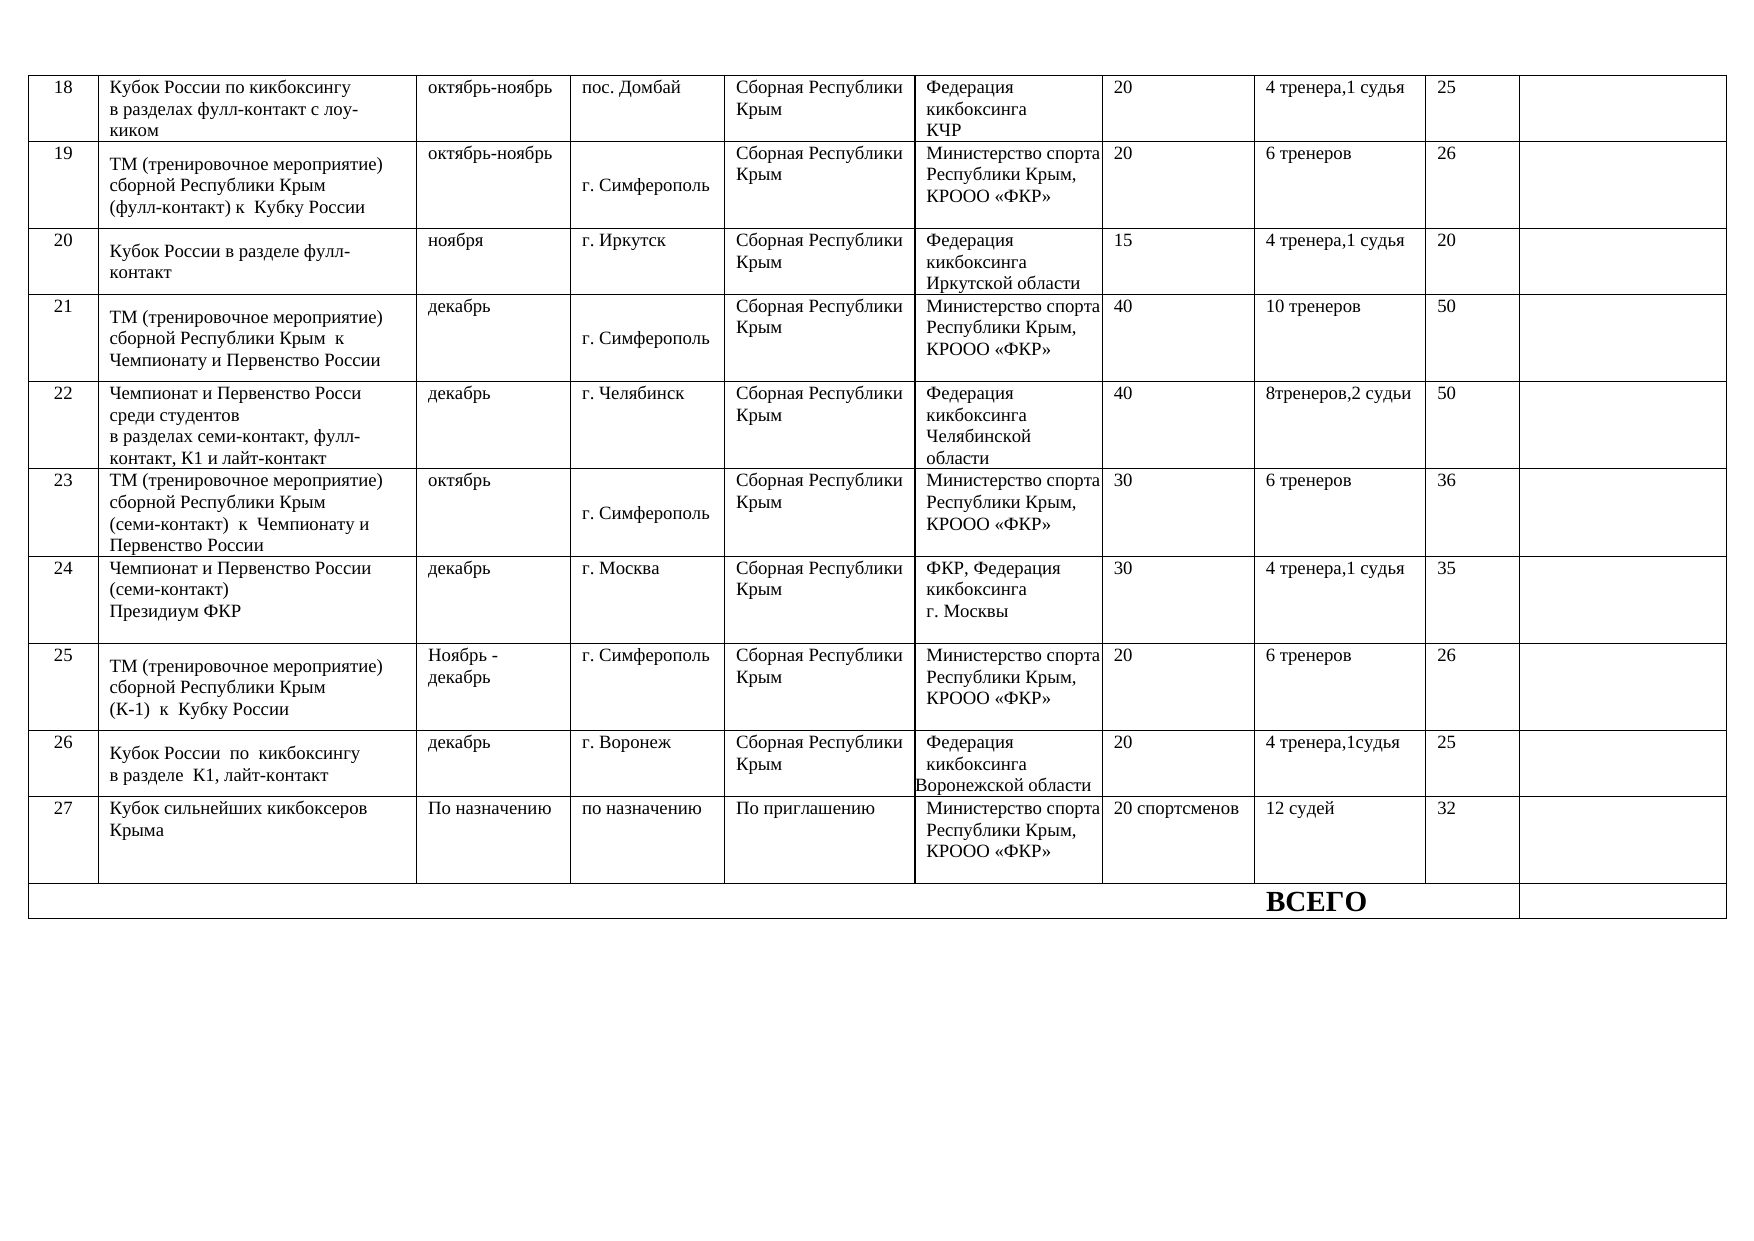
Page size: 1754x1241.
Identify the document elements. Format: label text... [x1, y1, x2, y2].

table_cell Министерство спорта Республики Крым, КРООО «ФКР» [916, 797, 1102, 883]
table_cell Сборная Республики Крым [725, 731, 914, 796]
table_cell октябрь-ноябрь [417, 76, 570, 141]
table_cell [1520, 142, 1726, 228]
table_cell 15 [1103, 229, 1254, 294]
table_cell ТМ (тренировочное мероприятие) сборной Республики Крым (семи-контакт) к Чемпионату и Первенство России [99, 469, 416, 556]
table_cell 20 [1103, 76, 1254, 141]
table_cell г. Иркутск [571, 229, 724, 294]
table_cell ТМ (тренировочное мероприятие) сборной Республики Крым (К-1) к Кубку России [99, 644, 416, 730]
table_cell 20 спортсменов [1103, 797, 1254, 883]
table_cell [1520, 229, 1726, 294]
table_cell декабрь [417, 557, 570, 643]
table_cell Федерация кикбоксинга Иркутской области [916, 229, 1102, 294]
table_cell октябрь [417, 469, 570, 556]
table_cell По приглашению [725, 797, 914, 883]
table_cell [1520, 644, 1726, 730]
table_cell 20 [1103, 644, 1254, 730]
table_cell 26 [29, 731, 98, 796]
table_cell 25 [1426, 731, 1519, 796]
table_cell Чемпионат и Первенство России (семи-контакт) Президиум ФКР [99, 557, 416, 643]
table_cell 22 [29, 382, 98, 468]
table_cell 23 [29, 469, 98, 556]
table_cell Министерство спорта Республики Крым, КРООО «ФКР» [916, 295, 1102, 381]
table_cell 19 [29, 142, 98, 228]
table_cell Сборная Республики Крым [725, 229, 914, 294]
table_cell 18 [29, 76, 98, 141]
table_cell ФКР, Федерация кикбоксинга г. Москвы [916, 557, 1102, 643]
table_cell г. Воронеж [571, 731, 724, 796]
table_cell г. Симферополь [571, 644, 724, 730]
table_cell 4 тренера,1 судья [1255, 229, 1425, 294]
table_cell г. Симферополь [571, 142, 724, 228]
table_cell г. Симферополь [571, 295, 724, 381]
table_cell 30 [1103, 557, 1254, 643]
table_cell г. Симферополь [571, 469, 724, 556]
table_cell Министерство спорта Республики Крым, КРООО «ФКР» [916, 644, 1102, 730]
table_cell 40 [1103, 295, 1254, 381]
table_cell [1520, 76, 1726, 141]
table_cell 35 [1426, 557, 1519, 643]
table_cell 36 [1426, 469, 1519, 556]
table_cell 12 судей [1255, 797, 1425, 883]
table_cell 24 [29, 557, 98, 643]
table_cell [1520, 557, 1726, 643]
table_cell 50 [1426, 382, 1519, 468]
table_cell 6 тренеров [1255, 644, 1425, 730]
table_cell [1520, 295, 1726, 381]
table_cell 21 [29, 295, 98, 381]
table_cell декабрь [417, 382, 570, 468]
table_cell декабрь [417, 295, 570, 381]
table_cell ВСЕГО [29, 884, 1519, 918]
table_cell 26 [1426, 644, 1519, 730]
table_cell Федерация кикбоксинга КЧР [916, 76, 1102, 141]
table_cell 32 [1426, 797, 1519, 883]
table_cell Сборная Республики Крым [725, 295, 914, 381]
table_cell 6 тренеров [1255, 469, 1425, 556]
table_cell Сборная Республики Крым [725, 382, 914, 468]
table_cell Сборная Республики Крым [725, 142, 914, 228]
table_cell 50 [1426, 295, 1519, 381]
table_cell Кубок России в разделе фулл-контакт [99, 229, 416, 294]
table_cell 26 [1426, 142, 1519, 228]
table_cell 4 тренера,1 судья [1255, 557, 1425, 643]
table_cell 10 тренеров [1255, 295, 1425, 381]
table_cell Федерация кикбоксинга Воронежской области [916, 731, 1102, 796]
table_cell 20 [29, 229, 98, 294]
table_cell Сборная Республики Крым [725, 469, 914, 556]
table_cell Федерация кикбоксинга Челябинской области [916, 382, 1102, 468]
table_cell 4 тренера,1судья [1255, 731, 1425, 796]
table_cell Кубок России по кикбоксингу в разделе К1, лайт-контакт [99, 731, 416, 796]
table_cell 20 [1103, 731, 1254, 796]
table_cell По назначению [417, 797, 570, 883]
table_cell г. Москва [571, 557, 724, 643]
table_cell Министерство спорта Республики Крым, КРООО «ФКР» [916, 142, 1102, 228]
table_cell декабрь [417, 731, 570, 796]
table_cell ТМ (тренировочное мероприятие) сборной Республики Крым (фулл-контакт) к Кубку России [99, 142, 416, 228]
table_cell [725, 76, 914, 141]
table_cell [1520, 797, 1726, 883]
table_cell [1520, 884, 1726, 918]
table_cell [1520, 731, 1726, 796]
table_cell 27 [29, 797, 98, 883]
table_cell Сборная Республики Крым [725, 557, 914, 643]
table_cell Кубок сильнейших кикбоксеров Крыма [99, 797, 416, 883]
table_cell по назначению [571, 797, 724, 883]
table_cell ноября [417, 229, 570, 294]
table_cell 4 тренера,1 судья [1255, 76, 1425, 141]
table_cell 40 [1103, 382, 1254, 468]
table_cell пос. Домбай [571, 76, 724, 141]
table_cell Ноябрь -декабрь [417, 644, 570, 730]
table_cell 20 [1426, 229, 1519, 294]
table_cell 8тренеров,2 судьи [1255, 382, 1425, 468]
table_cell октябрь-ноябрь [417, 142, 570, 228]
table_cell Кубок России по кикбоксингу в разделах фулл-контакт с лоу-киком [99, 76, 416, 141]
table_cell 25 [29, 644, 98, 730]
table_cell Чемпионат и Первенство Росси среди студентов в разделах семи-контакт, фулл-контакт, К1 и лайт-контакт [99, 382, 416, 468]
table_cell Сборная Республики Крым [725, 644, 914, 730]
table_cell ТМ (тренировочное мероприятие) сборной Республики Крым к Чемпионату и Первенство России [99, 295, 416, 381]
table_cell 6 тренеров [1255, 142, 1425, 228]
table_cell 30 [1103, 469, 1254, 556]
table_cell Министерство спорта Республики Крым, КРООО «ФКР» [916, 469, 1102, 556]
table_cell 20 [1103, 142, 1254, 228]
table_cell г. Челябинск [571, 382, 724, 468]
table_cell 25 [1426, 76, 1519, 141]
table_cell [1520, 469, 1726, 556]
table_cell [1520, 382, 1726, 468]
